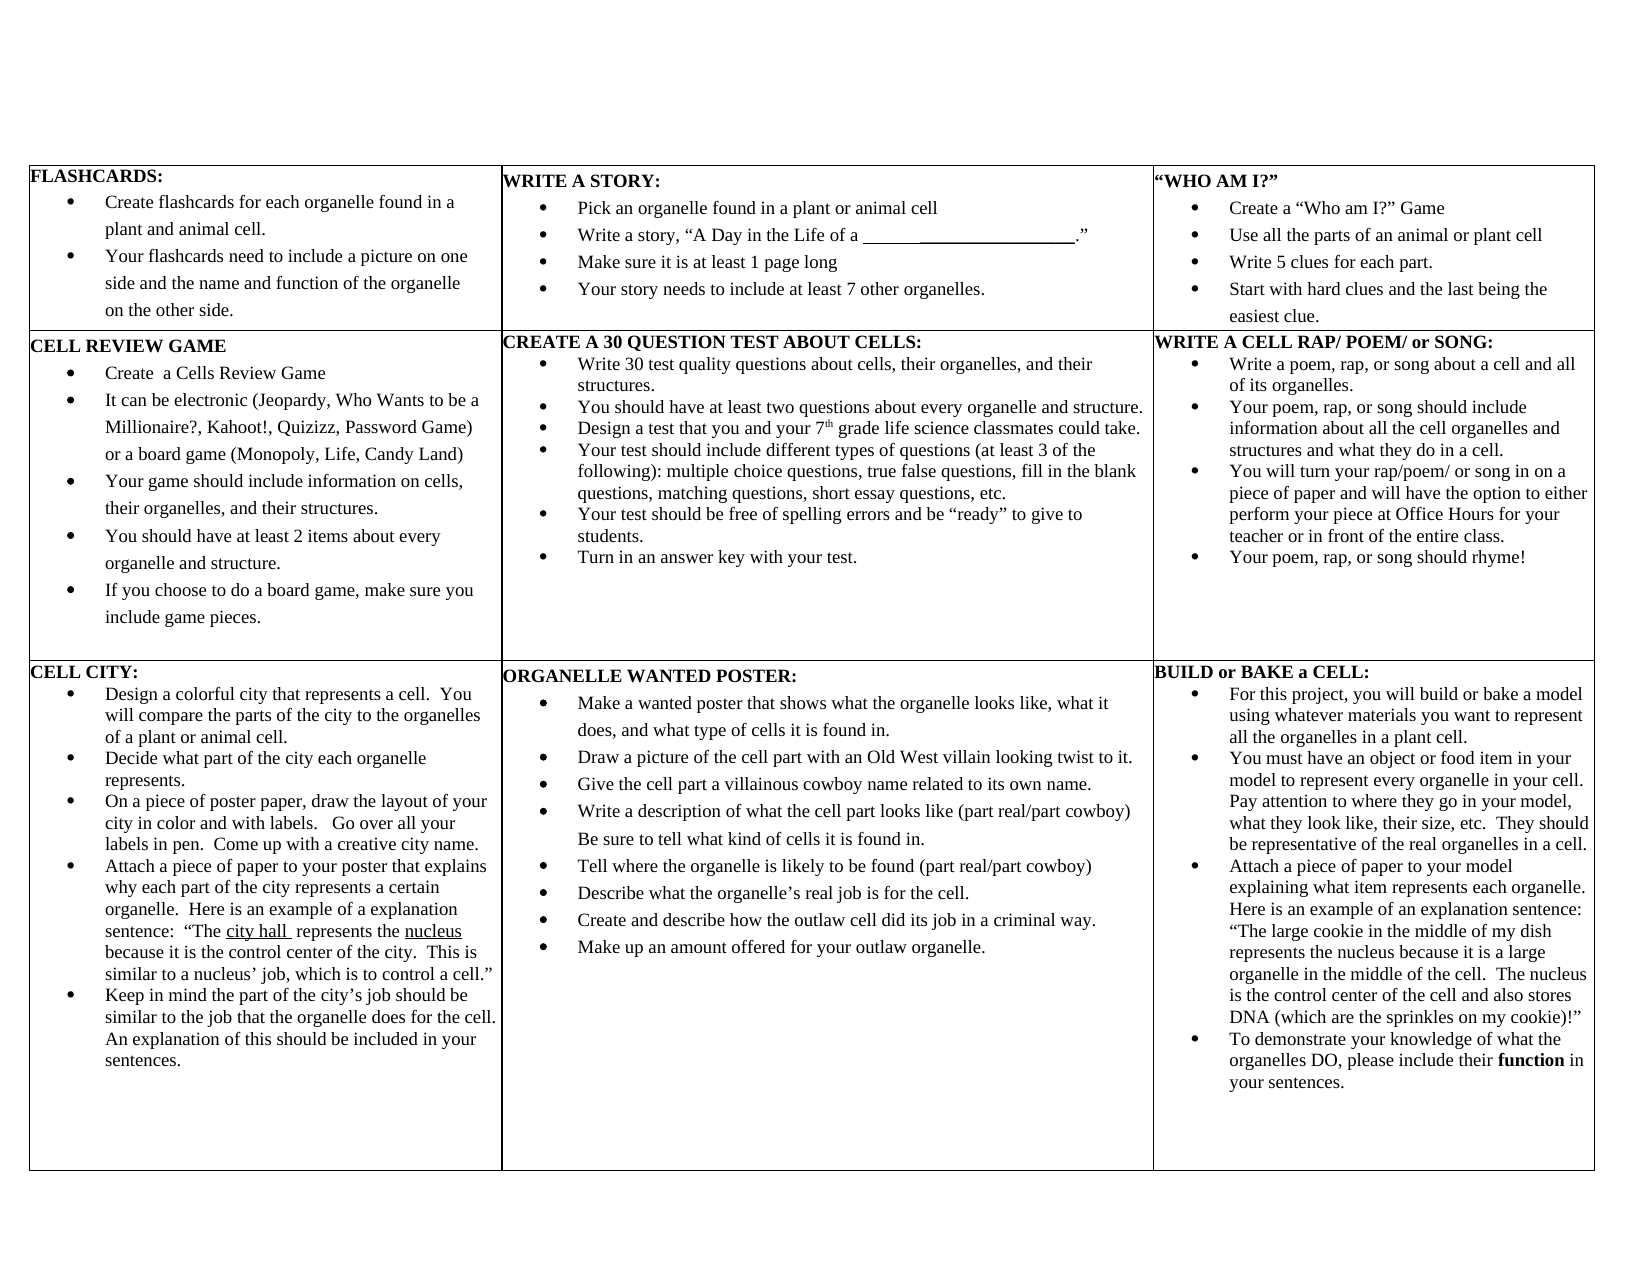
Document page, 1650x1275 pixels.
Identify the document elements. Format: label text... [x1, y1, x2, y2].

table_cell WRITE A CELL RAP/ POEM/ or SONG: Write a poem, rap, or song about a cell and all of its organelles. Your poem, rap, or song should include information about all the cell organelles and structures and what they do in a cell. You will turn your rap/poem/ or song in on a piece of paper and will have the option to either perform your piece at Office Hours for your teacher or in front of the entire class. Your poem, rap, or song should rhyme! [1154, 331, 1594, 659]
table_header FLASHCARDS: Create flashcards for each organelle found in a plant and animal cell. Your flashcards need to include a picture on one side and the name and function of the organelle on the other side. [30, 166, 501, 329]
table_cell CELL REVIEW GAME Create a Cells Review Game It can be electronic (Jeopardy, Who Wants to be a Millionaire?, Kahoot!, Quizizz, Password Game) or a board game (Monopoly, Life, Candy Land) Your game should include information on cells, their organelles, and their structures. You should have at least 2 items about every organelle and structure. If you choose to do a board game, make sure you include game pieces. [30, 331, 501, 659]
table_cell BUILD or BAKE a CELL: For this project, you will build or bake a model using whatever materials you want to represent all the organelles in a plant cell. You must have an object or food item in your model to represent every organelle in your cell. Pay attention to where they go in your model, what they look like, their size, etc. They should be representative of the real organelles in a cell. Attach a piece of paper to your model explaining what item represents each organelle. Here is an example of an explanation sentence: “The large cookie in the middle of my dish represents the nucleus because it is a large organelle in the middle of the cell. The nucleus is the control center of the cell and also stores DNA (which are the sprinkles on my cookie)!” To demonstrate your knowledge of what the organelles DO, please include their function in your sentences. [1154, 661, 1594, 1169]
table_header “WHO AM I?” Create a “Who am I?” Game Use all the parts of an animal or plant cell Write 5 clues for each part. Start with hard clues and the last being the easiest clue. [1154, 166, 1594, 329]
table_cell CREATE A 30 QUESTION TEST ABOUT CELLS: Write 30 test quality questions about cells, their organelles, and their structures. You should have at least two questions about every organelle and structure. Design a test that you and your 7th grade life science classmates could take. Your test should include different types of questions (at least 3 of the following): multiple choice questions, true false questions, fill in the blank questions, matching questions, short essay questions, etc. Your test should be free of spelling errors and be “ready” to give to students. Turn in an answer key with your test. [503, 331, 1153, 659]
table_cell ORGANELLE WANTED POSTER: Make a wanted poster that shows what the organelle looks like, what it does, and what type of cells it is found in. Draw a picture of the cell part with an Old West villain looking twist to it. Give the cell part a villainous cowboy name related to its own name. Write a description of what the cell part looks like (part real/part cowboy) Be sure to tell what kind of cells it is found in. Tell where the organelle is likely to be found (part real/part cowboy) Describe what the organelle’s real job is for the cell. Create and describe how the outlaw cell did its job in a criminal way. Make up an amount offered for your outlaw organelle. [503, 661, 1153, 1169]
table_header WRITE A STORY: Pick an organelle found in a plant or animal cell Write a story, “A Day in the Life of a ________________.” Make sure it is at least 1 page long Your story needs to include at least 7 other organelles. [503, 166, 1153, 329]
table_cell CELL CITY: Design a colorful city that represents a cell. You will compare the parts of the city to the organelles of a plant or animal cell. Decide what part of the city each organelle represents. On a piece of poster paper, draw the layout of your city in color and with labels. Go over all your labels in pen. Come up with a creative city name. Attach a piece of paper to your poster that explains why each part of the city represents a certain organelle. Here is an example of a explanation sentence: “The city hall represents the nucleus because it is the control center of the city. This is similar to a nucleus’ job, which is to control a cell.” Keep in mind the part of the city’s job should be similar to the job that the organelle does for the cell. An explanation of this should be included in your sentences. [30, 661, 501, 1169]
